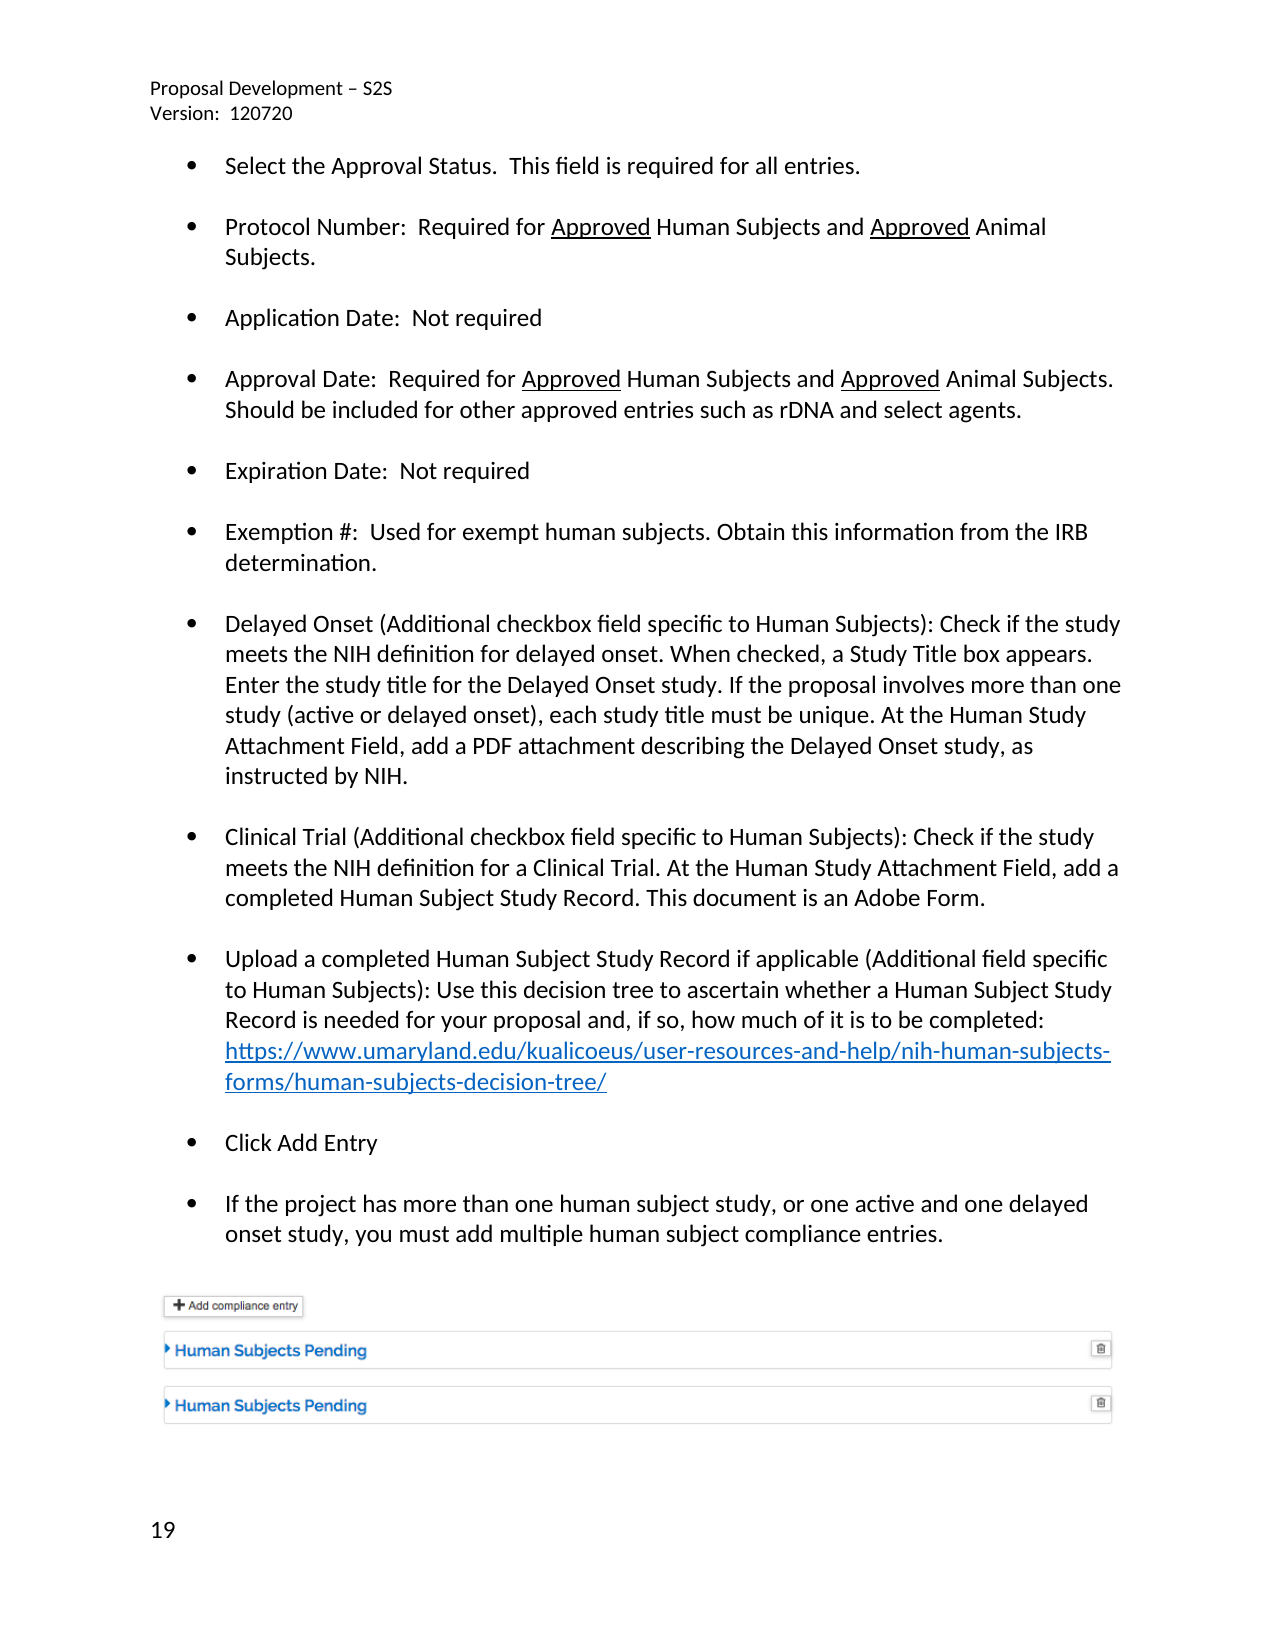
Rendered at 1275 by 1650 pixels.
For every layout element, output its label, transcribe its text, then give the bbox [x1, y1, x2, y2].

list Click Add Entry [187, 1127, 1125, 1157]
list Approval Date: Required for Approved Human Subjects and Approved Animal Subjects. Should be included for other approved entries such as rDNA and select agents. [187, 364, 1125, 425]
list If the project has more than one human subject study, or one active and one delayed onset study, you must add multiple human subject compliance entries. [187, 1188, 1125, 1249]
list Application Date: Not required [187, 303, 1125, 333]
list Clinical Trial (Additional checkbox field specific to Human Subjects): Check if the study meets the NIH definition for a Clinical Trial. At the Human Study Attachment Field, add a completed Human Subject Study Record. This document is an Adobe Form. [187, 821, 1125, 913]
list Protocol Number: Required for Approved Human Subjects and Approved Animal Subjects. [187, 211, 1125, 272]
picture [150, 1279, 1125, 1441]
list Exemption #: Used for exempt human subjects. Obtain this information from the IRB determination. [187, 516, 1125, 577]
list Expiration Date: Not required [187, 455, 1125, 486]
list Upload a completed Human Subject Study Record if applicable (Additional field specific to Human Subjects): Use this decision tree to ascertain whether a Human Subject Study Record is needed for your proposal and, if so, how much of it is to be completed: https://www.umaryland.edu/kualicoeus/user-resources-and-help/nih-human-subjects-forms/human-subjects-decision-tree/ [187, 943, 1125, 1096]
list Delayed Onset (Additional checkbox field specific to Human Subjects): Check if the study meets the NIH definition for delayed onset. When checked, a Study Title box appears. Enter the study title for the Delayed Onset study. If the proposal involves more than one study (active or delayed onset), each study title must be unique. At the Human Study Attachment Field, add a PDF attachment describing the Delayed Onset study, as instructed by NIH. [187, 608, 1125, 791]
list Select the Approval Status. This field is required for all entries. [187, 150, 1125, 181]
